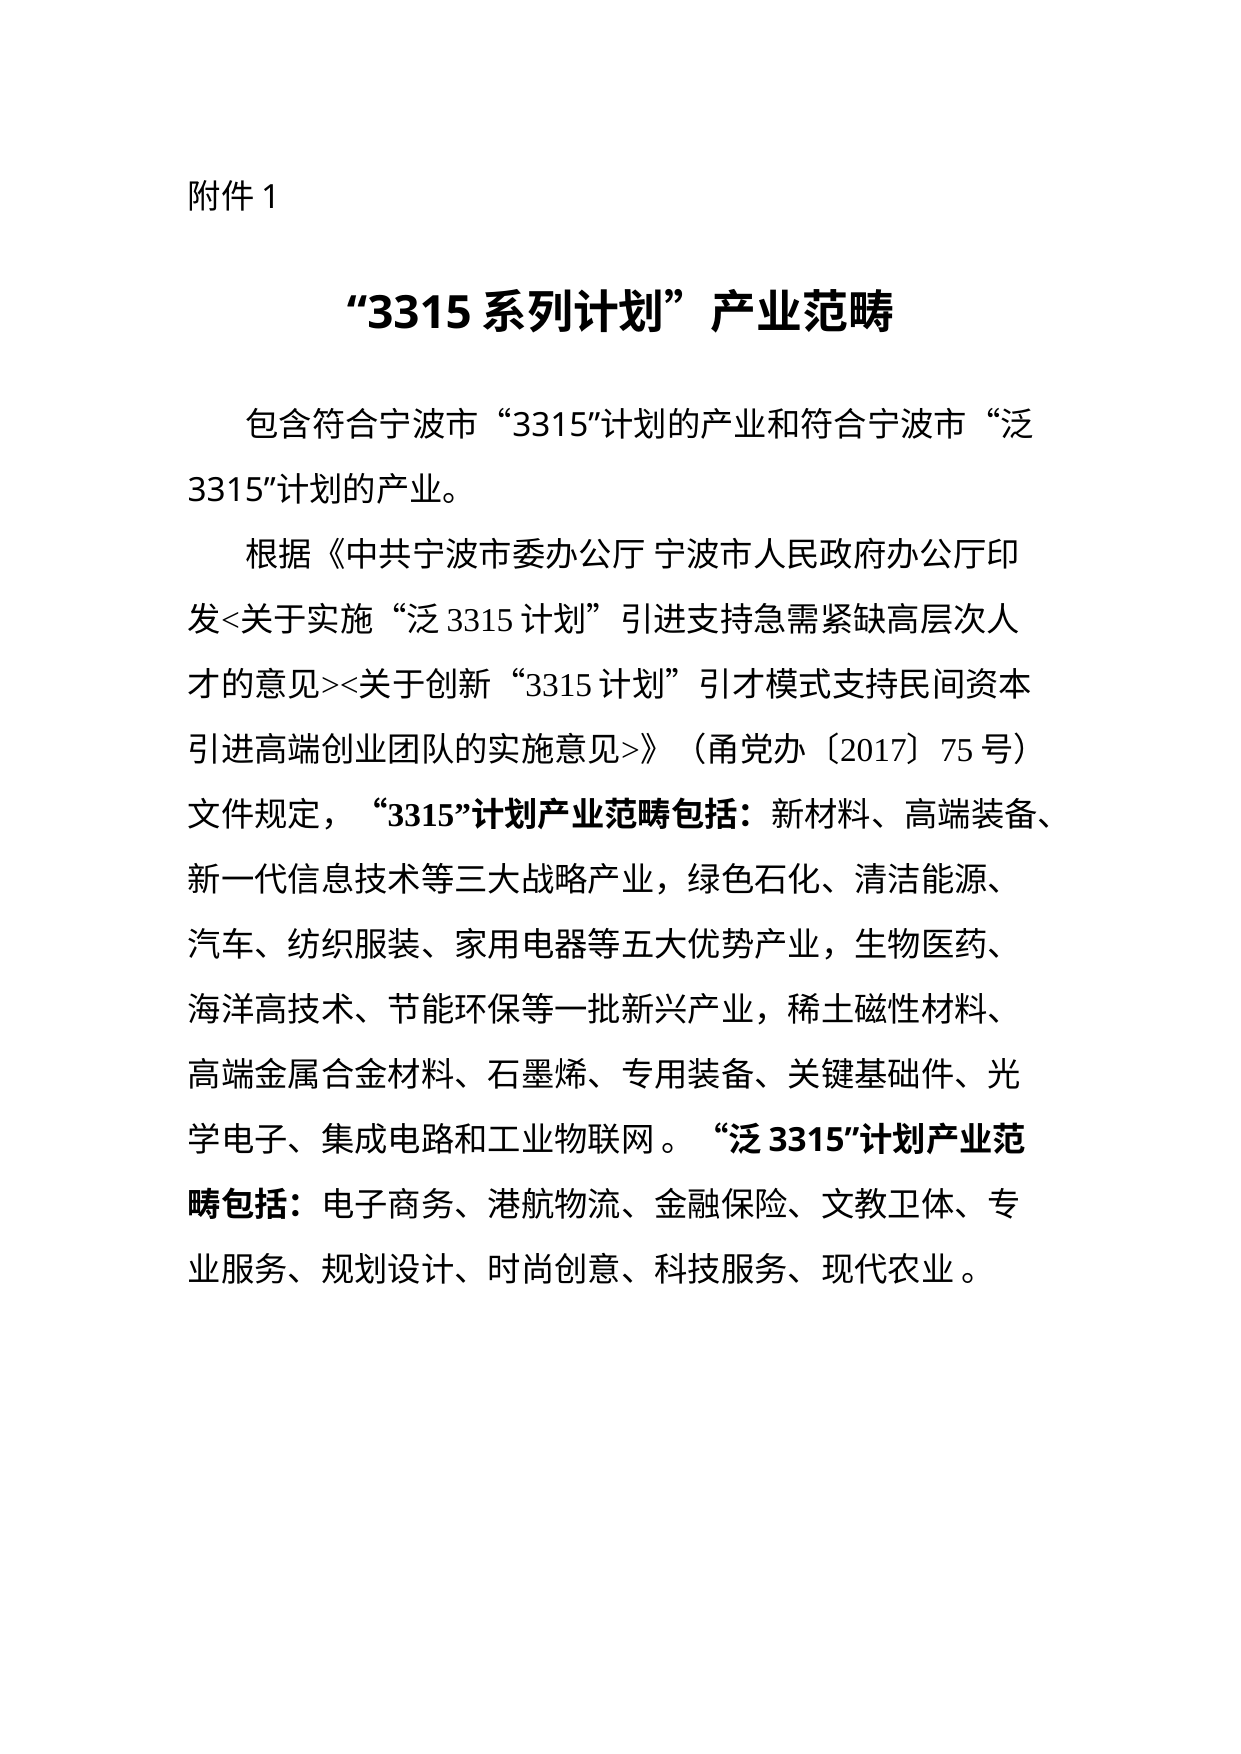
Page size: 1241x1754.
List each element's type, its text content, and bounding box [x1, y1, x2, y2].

text “3315系列计划”产业范畴 [187, 259, 1053, 357]
text 包含符合宁波市“3315”计划的产业和符合宁波市“泛3315”计划的产业。 [187, 389, 1053, 519]
text 根据《中共宁波市委办公厅 宁波市人民政府办公厅印发<关于实施“泛3315计划”引进支持急需紧缺高层次人才的意见><关于创新“3315计划”引才模式支持民间资本引进高端创业团队的实施意见>》（甬党办〔2017〕75号）文件规定，“3315”计划产业范畴包括：新材料、高端装备、新一代信息技术等三大战略产业，绿色石化、清洁能源、汽车、纺织服装、家用电器等五大优势产业，生物医药、海洋高技术、节能环保等一批新兴产业，稀土磁性材料、高端金属合金材料、石墨烯、专用装备、关键基础件、光学电子、集成电路和工业物联网 。“泛3315”计划产业范畴包括：电子商务、港航物流、金融保险、文教卫体、专业服务、规划设计、时尚创意、科技服务、现代农业 。 [187, 519, 1053, 1299]
text 附件1 [187, 162, 1053, 227]
